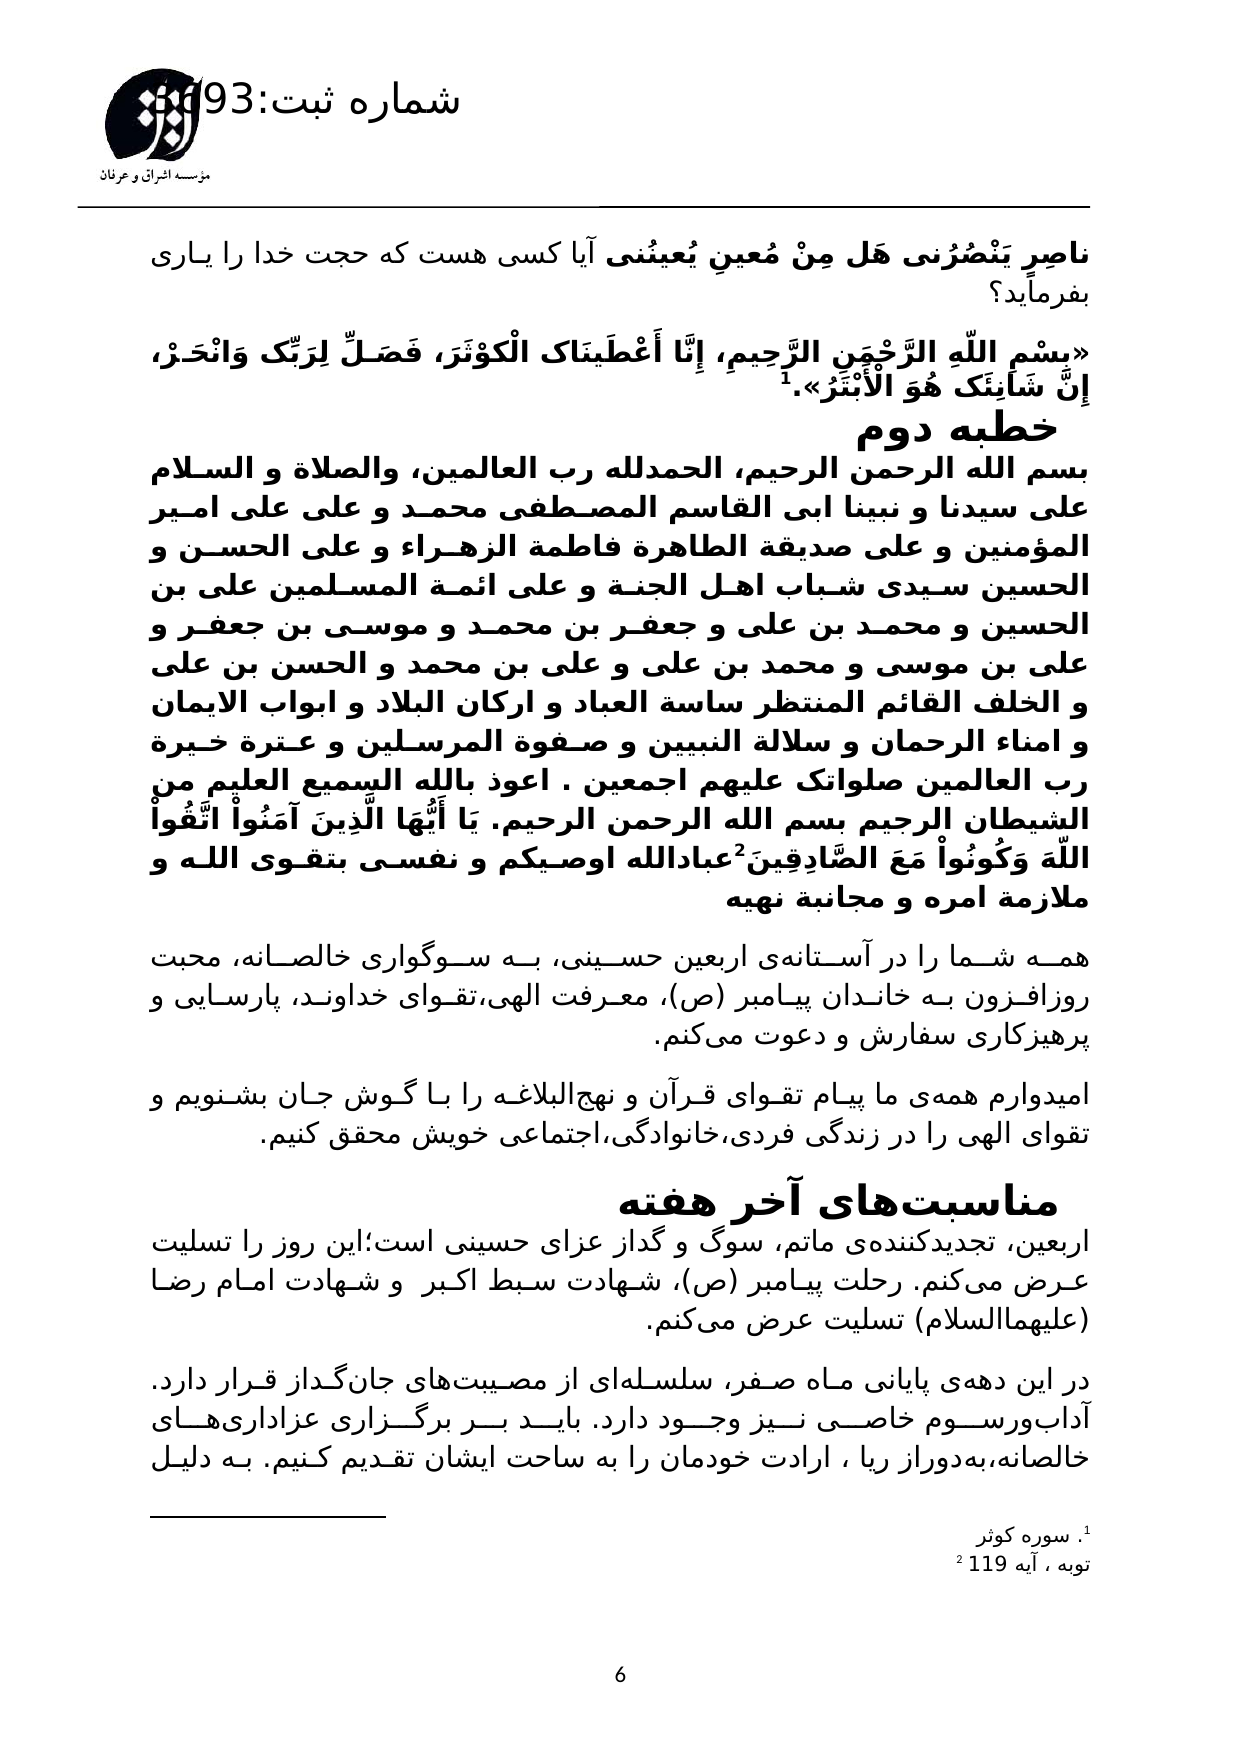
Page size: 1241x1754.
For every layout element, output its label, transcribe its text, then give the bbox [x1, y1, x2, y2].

picture [96, 67, 211, 185]
subtitle خطبه دوم [150, 403, 1090, 451]
text «بِسْمِ اللّهِ الرَّحْمَنِ الرَّحِیمِ، إِنَّا أَعْطَینَاک الْکوْثَرَ، فَصَلِّ لِرَبِّک وَانْحَرْ، إِنَّ شَانِئَک هُوَ الْأَبْتَرُ». [150, 335, 1090, 403]
text امیدوارم همه‌ی ما پیام تقوای قرآن و نهج‌البلاغه را با گوش جان بشنویم و تقوای الهی را در زندگی فردی،‌خانوادگی،‌اجتماعی خویش محقق کنیم. [150, 1077, 1090, 1150]
text اربعین، تجدید‌کننده‌ی ماتم، سوگ و گداز عزای حسینی است؛‌این روز را تسلیت عرض می‌کنم. رحلت پیامبر (ص)، شهادت سبط اکبر و شهادت امام رضا ‌(علیهماالسلام) تسلیت عرض می‌کنم. [150, 1225, 1090, 1337]
text همه شما را در آستانه‌ی اربعین حسینی، به سوگواری خالصانه، محبت روز‌افزون به خاندان پیامبر (ص)، معرفت الهی،‌تقوای خداوند، پارسایی و پرهیزکاری سفارش و دعوت می‌کنم. [150, 940, 1090, 1052]
subtitle مناسبت‌های آخر هفته [150, 1176, 1090, 1225]
text بسم الله الرحمن الرحیم، الحمدلله رب العالمین، والصلاة و السلام علی سیدنا و نبینا ابی القاسم المصطفی محمد و علی علی امیر المؤمنین ‌و علی صدیقة الطاهرة فاطمة الزهراء و علی الحسن و الحسین سیدی شباب اهل الجنة و علی ائمة المسلمین علی بن الحسین و محمد بن علی و جعفر بن محمد و موسی بن جعفر و علی بن موسی و محمد بن علی و علی بن محمد و الحسن بن علی و الخلف القائم المنتظر ساسة العباد و ارکان البلاد و ابواب الایمان و امناء الرحمان و سلالة النبیین و صفوة المرسلین و عترة خیرة رب العالمین صلواتک علیهم اجمعین . اعوذ بالله السمیع العلیم من الشیطان الرجیم بسم الله الرحمن الرحیم. يَا أَيُّهَا الَّذِينَ آمَنُواْ اتَّقُواْ اللّهَ وَكُونُواْ مَعَ الصَّادِقِينَعبادالله اوصیکم و نفسی بتقوی الله و ملازمة امره و مجانبة نهیه [150, 451, 1090, 914]
